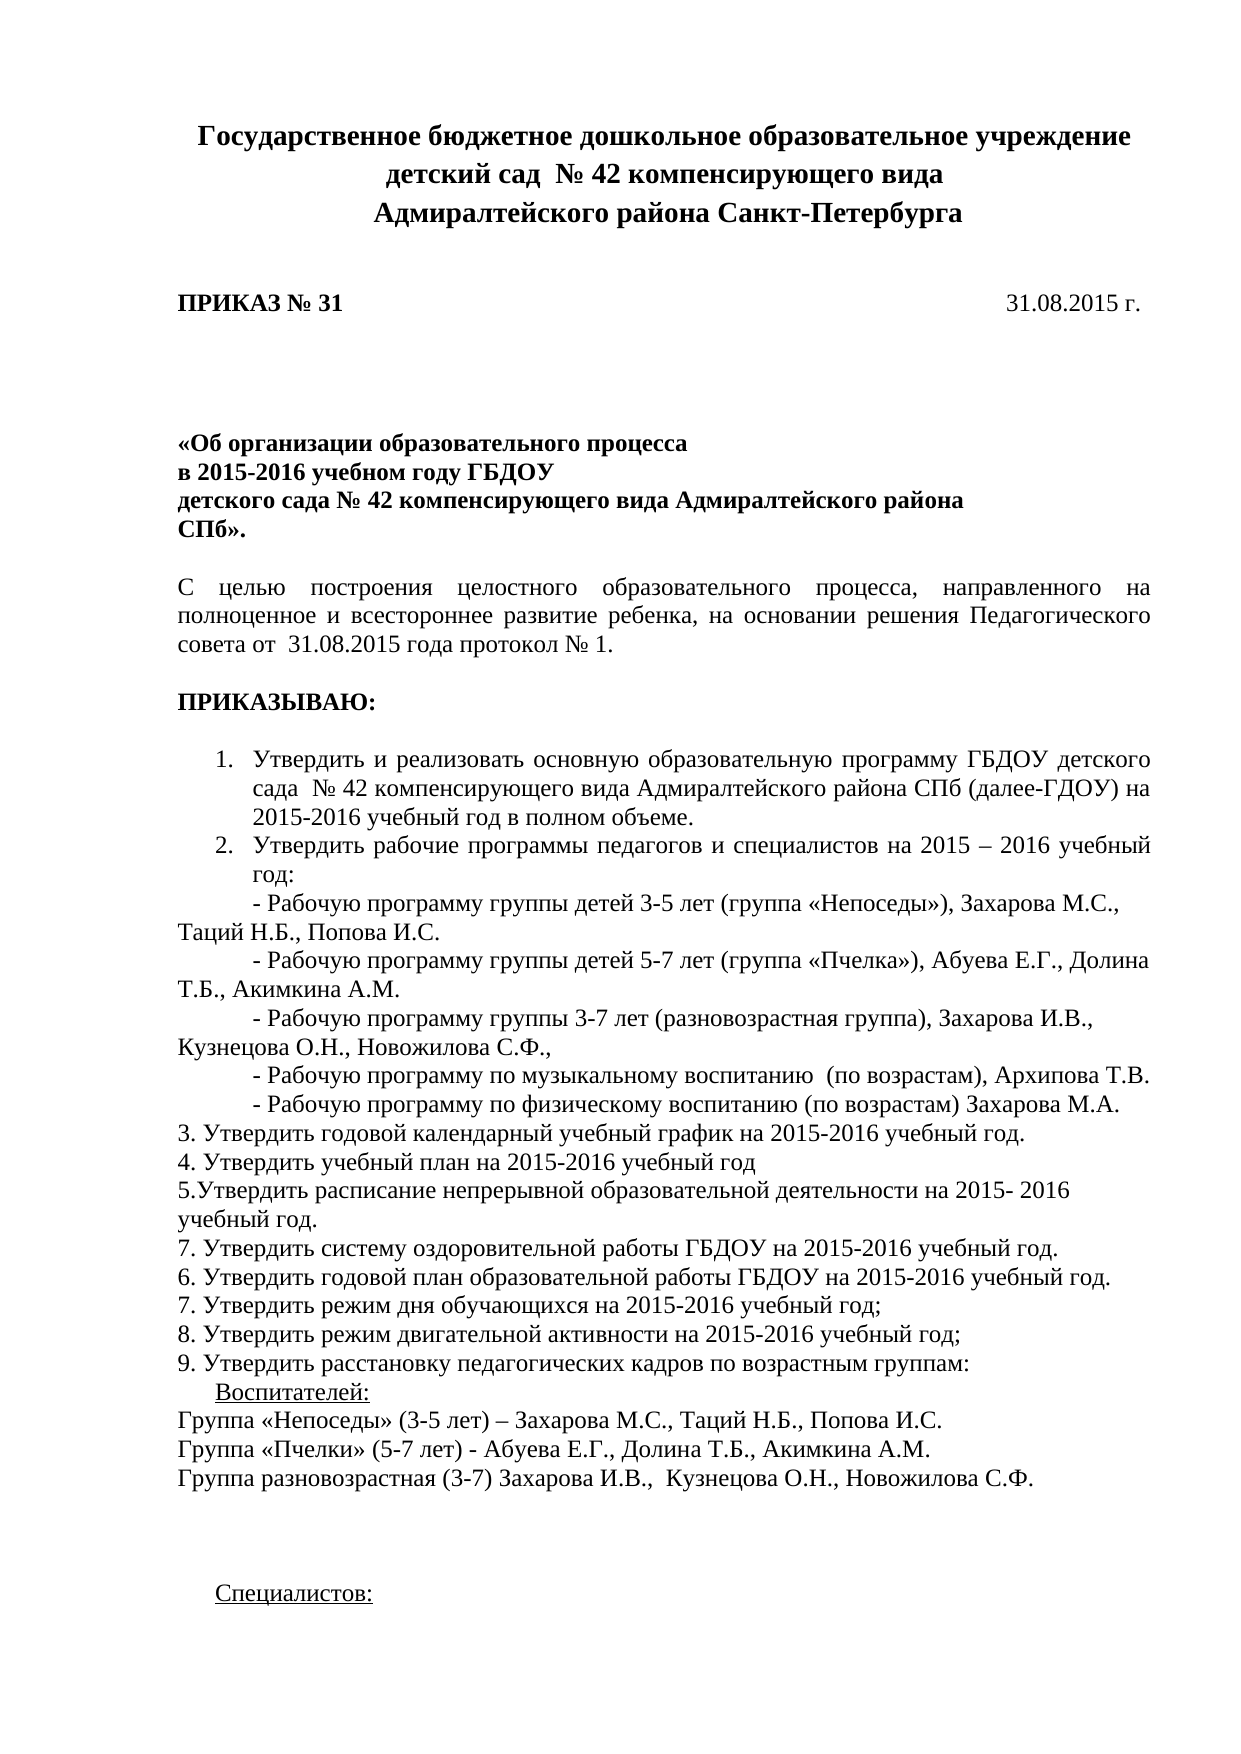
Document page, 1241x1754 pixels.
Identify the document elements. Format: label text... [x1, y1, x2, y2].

text Воспитателей: [215, 1377, 1152, 1406]
text 4. Утвердить учебный план на 2015-2016 учебный год [177, 1147, 1152, 1176]
text - Рабочую программу группы детей 5-7 лет (группа «Пчелка»), Абуева Е.Г., Долина Т.Б., Акимкина А.М. [177, 946, 1152, 1003]
text 7. Утвердить режим дня обучающихся на 2015-2016 учебный год; [177, 1291, 1152, 1319]
text «Об организации образовательного процесса [177, 428, 1152, 457]
text ПРИКАЗЫВАЮ: [177, 687, 1152, 716]
text Группа разновозрастная (3-7) Захарова И.В., Кузнецова О.Н., Новожилова С.Ф. [177, 1463, 1152, 1492]
text 9. Утвердить расстановку педагогических кадров по возрастным группам: [177, 1348, 1152, 1377]
text - Рабочую программу группы детей 3-5 лет (группа «Непоседы»), Захарова М.С., Таций Н.Б., Попова И.С. [177, 888, 1152, 946]
text Адмиралтейского района Санкт-Петербурга [177, 195, 1152, 229]
text - Рабочую программу по музыкальному воспитанию (по возрастам), Архипова Т.В. [177, 1061, 1152, 1089]
list Утвердить рабочие программы педагогов и специалистов на 2015 – 2016 учебный год: [215, 831, 1152, 888]
list Утвердить и реализовать основную образовательную программу ГБДОУ детского сада № 42 компенсирующего вида Адмиралтейского района СПб (далее-ГДОУ) на 2015-2016 учебный год в полном объеме. [215, 744, 1152, 831]
text С целью построения целостного образовательного процесса, направленного на полноценное и всестороннее развитие ребенка, на основании решения Педагогического совета от 31.08.2015 года протокол № 1. [177, 572, 1152, 658]
text Группа «Пчелки» (5-7 лет) - Абуева Е.Г., Долина Т.Б., Акимкина А.М. [177, 1434, 1152, 1463]
text 6. Утвердить годовой план образовательной работы ГБДОУ на 2015-2016 учебный год. [177, 1262, 1152, 1291]
text - Рабочую программу по физическому воспитанию (по возрастам) Захарова М.А. [177, 1089, 1152, 1118]
text Государственное бюджетное дошкольное образовательное учреждение детский сад № 42 компенсирующего вида [177, 118, 1152, 190]
text в 2015-2016 учебном году ГБДОУ [177, 457, 1152, 486]
text СПб». [177, 514, 1152, 543]
text - Рабочую программу группы 3-7 лет (разновозрастная группа), Захарова И.В., Кузнецова О.Н., Новожилова С.Ф., [177, 1003, 1152, 1061]
text детского сада № 42 компенсирующего вида Адмиралтейского района [177, 486, 1152, 514]
text ПРИКАЗ № 31 31.08.2015 г. [177, 288, 1152, 316]
text Специалистов: [215, 1578, 1152, 1607]
text 3. Утвердить годовой календарный учебный график на 2015-2016 учебный год. [177, 1118, 1152, 1147]
text Группа «Непоседы» (3-5 лет) – Захарова М.С., Таций Н.Б., Попова И.С. [177, 1406, 1152, 1434]
text 5.Утвердить расписание непрерывной образовательной деятельности на 2015- 2016 учебный год. [177, 1176, 1152, 1233]
text 8. Утвердить режим двигательной активности на 2015-2016 учебный год; [177, 1319, 1152, 1348]
text 7. Утвердить систему оздоровительной работы ГБДОУ на 2015-2016 учебный год. [177, 1233, 1152, 1262]
